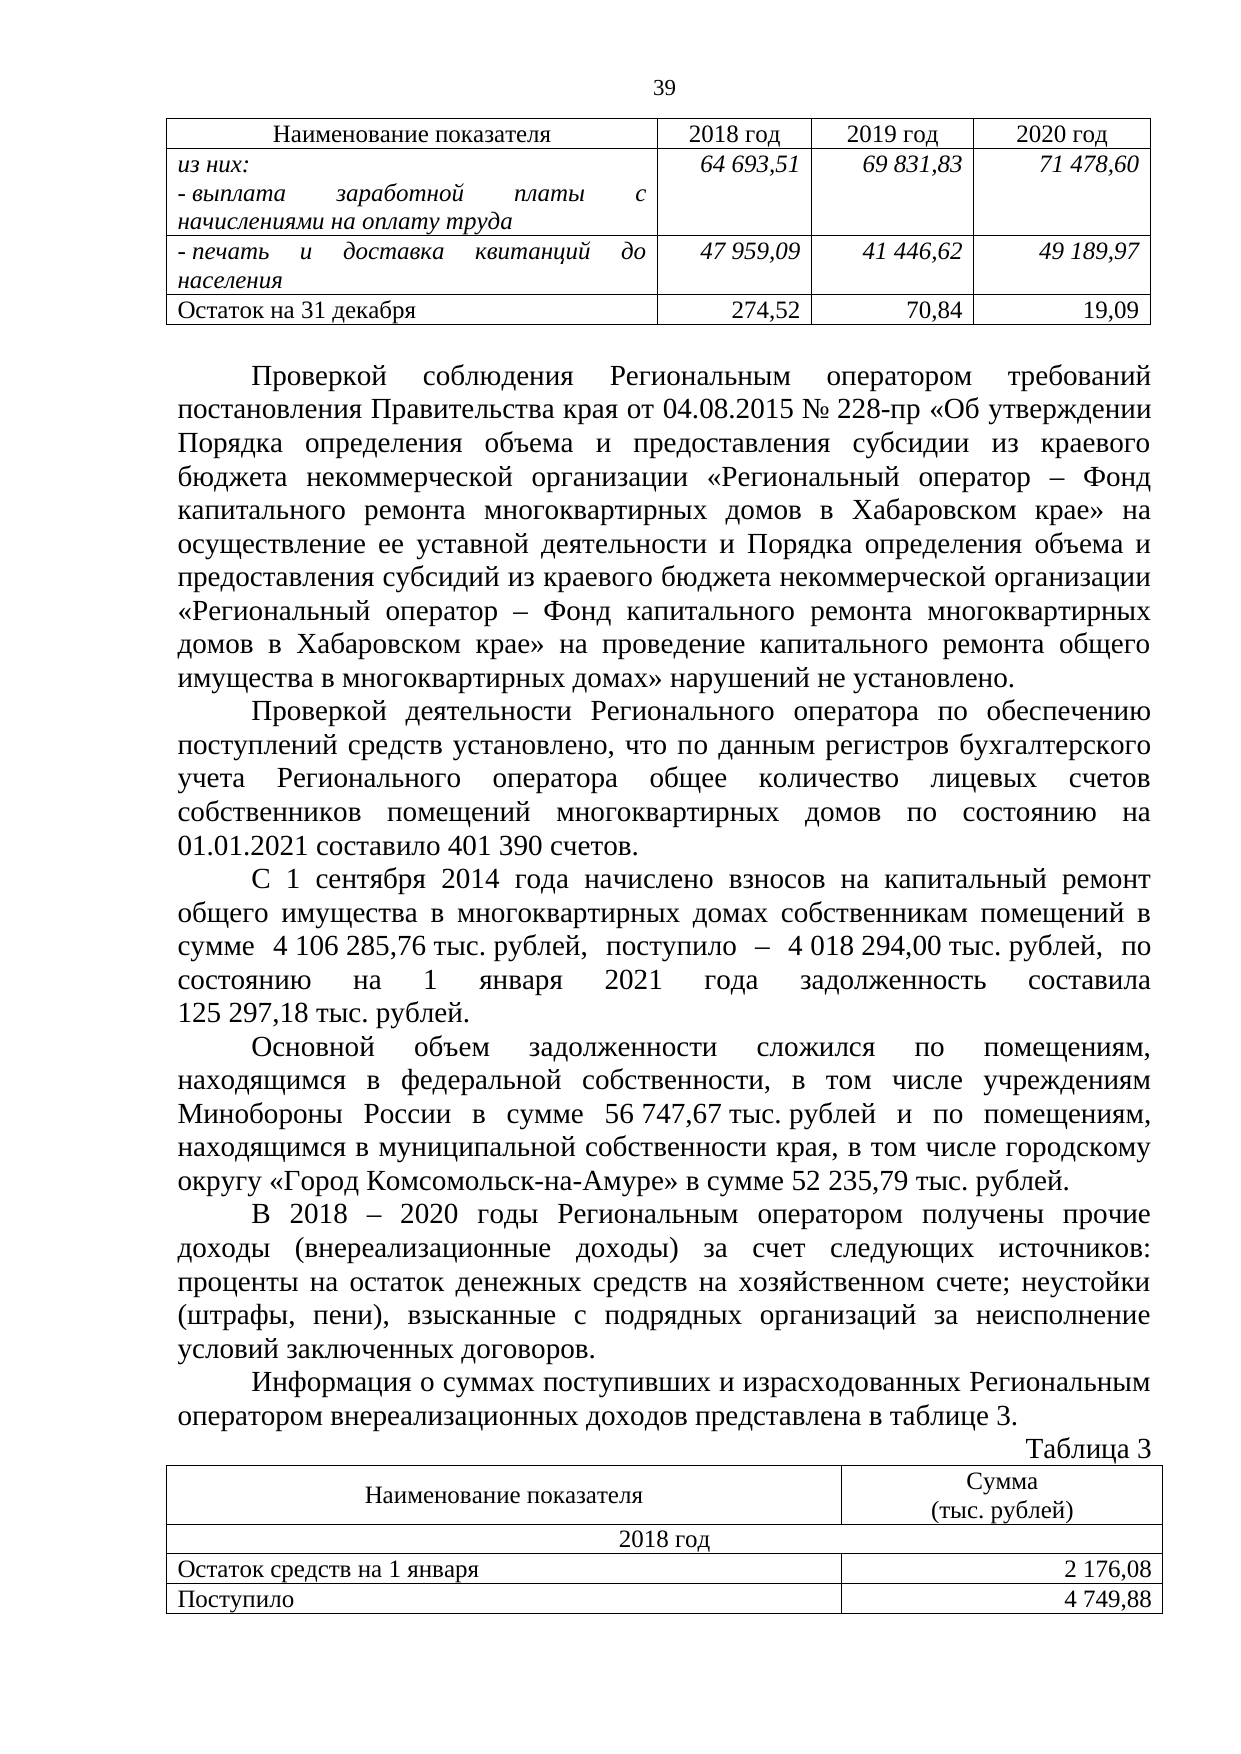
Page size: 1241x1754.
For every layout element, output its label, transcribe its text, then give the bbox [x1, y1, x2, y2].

table_cell Остаток на 31 декабря [167, 295, 657, 323]
table_header 2018 год [658, 119, 811, 148]
table_header Наименование показателя [167, 119, 657, 148]
table_cell 64 693,51 [658, 149, 811, 235]
text Основной объем задолженности сложился по помещениям, находящимся в федеральной собственности, в том числе учреждениям Минобороны России в сумме 56 747,67 тыс. рублей и по помещениям, находящимся в муниципальной собственности края, в том числе городскому округу «Город Комсомольск-на-Амуре» в сумме 52 235,79 тыс. рублей. [177, 1029, 1152, 1197]
table_cell из них: - выплата заработной платы с начислениями на оплату труда [167, 149, 657, 235]
table_cell 69 831,83 [812, 149, 973, 235]
table_cell 41 446,62 [812, 236, 973, 294]
text С 1 сентября 2014 года начислено взносов на капитальный ремонт общего имущества в многоквартирных домах собственникам помещений в сумме 4 106 285,76 тыс. рублей, поступило – 4 018 294,00 тыс. рублей, по состоянию на 1 января 2021 года задолженность составила 125 297,18 тыс. рублей. [177, 861, 1152, 1029]
table_cell 274,52 [658, 295, 811, 323]
table_header 2020 год [974, 119, 1150, 148]
table_cell 19,09 [974, 295, 1150, 323]
table_cell Поступило [167, 1584, 841, 1613]
table_cell Остаток средств на 1 января [167, 1554, 841, 1583]
table_cell 2018 год [167, 1525, 1162, 1553]
text Информация о суммах поступивших и израсходованных Региональным оператором внереализационных доходов представлена в таблице 3. [177, 1364, 1152, 1431]
table_header Сумма (тыс. рублей) [842, 1466, 1162, 1523]
text Таблица 3 [177, 1431, 1152, 1465]
table_cell 49 189,97 [974, 236, 1150, 294]
text Проверкой соблюдения Региональным оператором требований постановления Правительства края от 04.08.2015 № 228-пр «Об утверждении Порядка определения объема и предоставления субсидии из краевого бюджета некоммерческой организации «Региональный оператор – Фонд капитального ремонта многоквартирных домов в Хабаровском крае» на осуществление ее уставной деятельности и Порядка определения объема и предоставления субсидий из краевого бюджета некоммерческой организации «Региональный оператор – Фонд капитального ремонта многоквартирных домов в Хабаровском крае» на проведение капитального ремонта общего имущества в многоквартирных домах» нарушений не установлено. [177, 358, 1152, 693]
table_cell - печать и доставка квитанций до населения [167, 236, 657, 294]
table_cell 47 959,09 [658, 236, 811, 294]
text В 2018 – 2020 годы Региональным оператором получены прочие доходы (внереализационные доходы) за счет следующих источников: проценты на остаток денежных средств на хозяйственном счете; неустойки (штрафы, пени), взысканные с подрядных организаций за неисполнение условий заключенных договоров. [177, 1197, 1152, 1364]
table_header Наименование показателя [167, 1466, 841, 1523]
table_cell 2 176,08 [842, 1554, 1162, 1583]
table_cell 70,84 [812, 295, 973, 323]
text Проверкой деятельности Регионального оператора по обеспечению поступлений средств установлено, что по данным регистров бухгалтерского учета Регионального оператора общее количество лицевых счетов собственников помещений многоквартирных домов по состоянию на 01.01.2021 составило 401 390 счетов. [177, 693, 1152, 861]
table_cell 71 478,60 [974, 149, 1150, 235]
table_header 2019 год [812, 119, 973, 148]
table_cell 4 749,88 [842, 1584, 1162, 1613]
